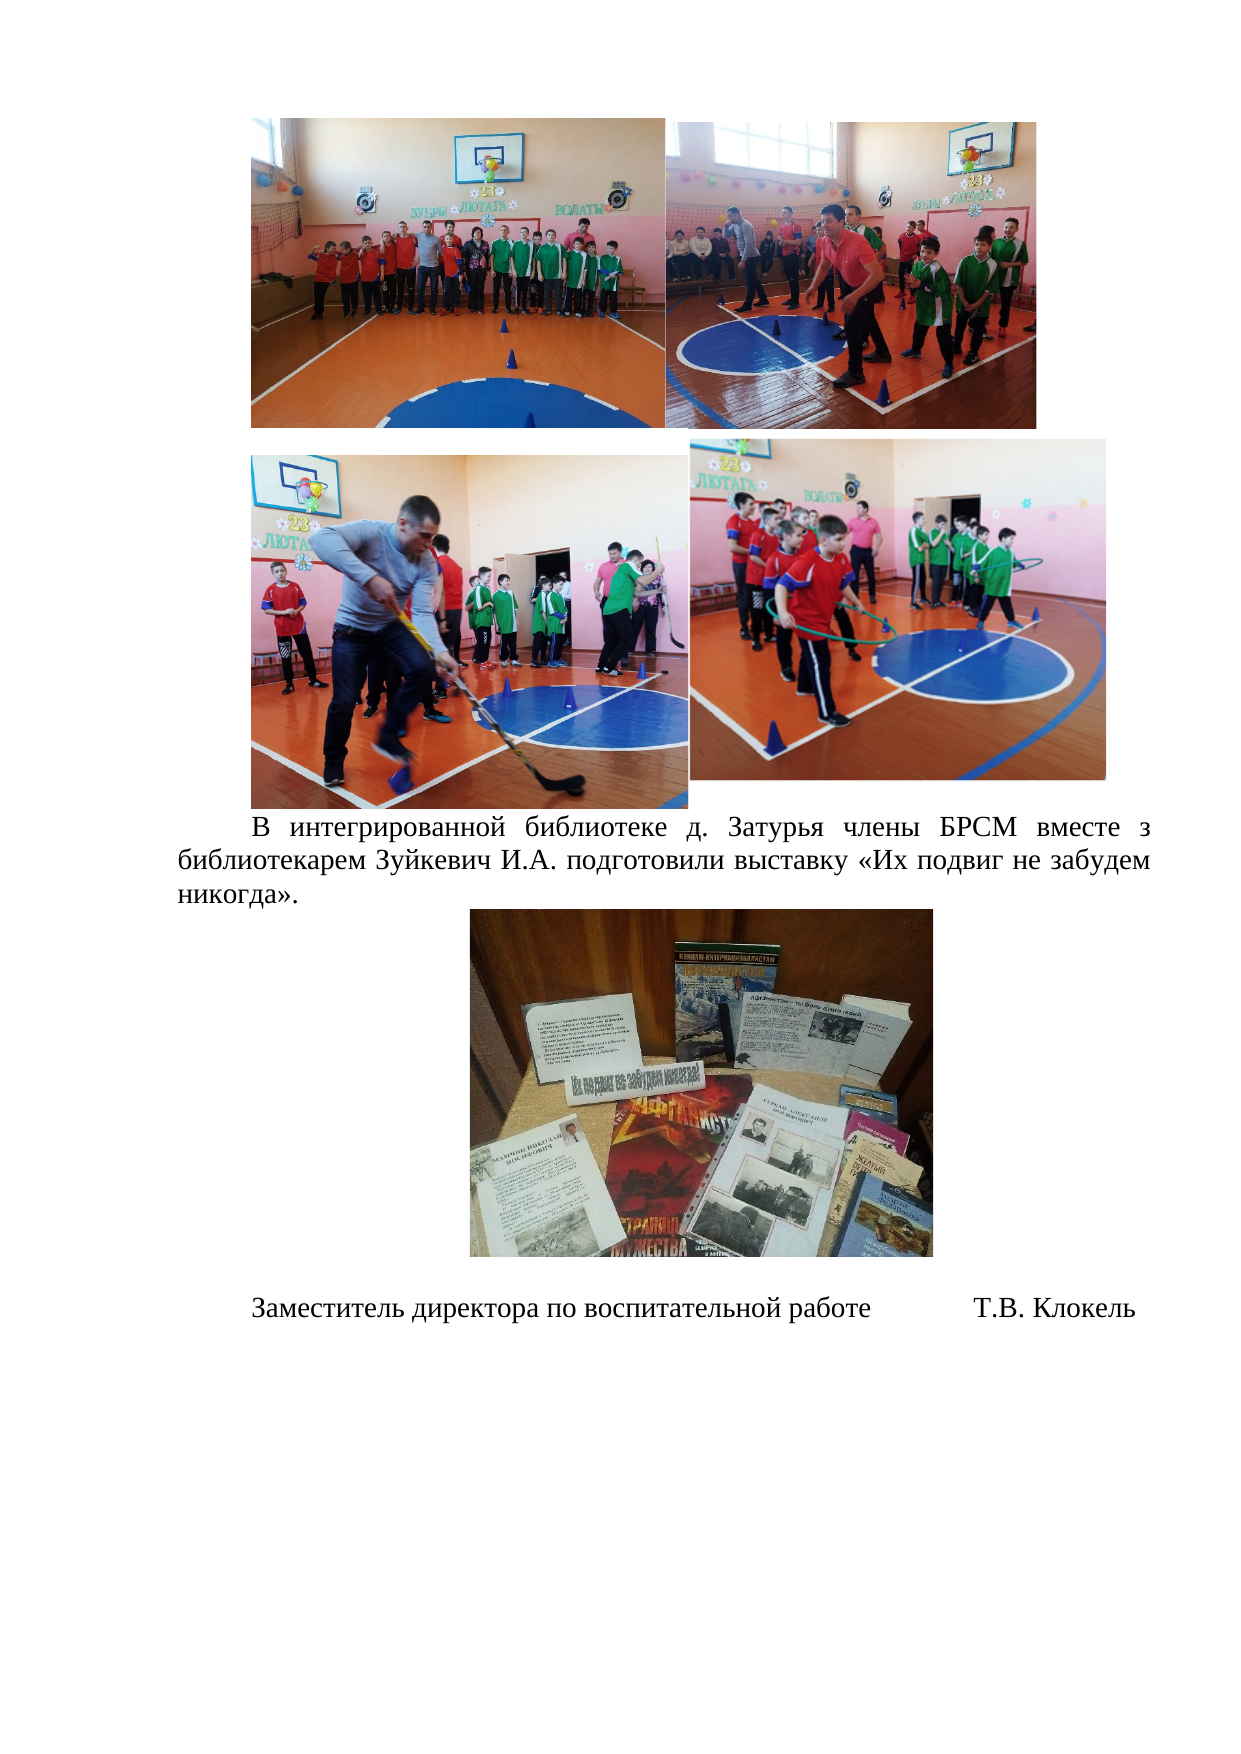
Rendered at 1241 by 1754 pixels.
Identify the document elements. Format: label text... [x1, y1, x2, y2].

text В интегрированной библиотеке д. Затурья члены БРСМ вместе з библиотекарем Зуйкевич И.А. подготовили выставку «Их подвиг не забудем никогда». [177, 809, 1152, 909]
picture [469, 909, 934, 1257]
text Заместитель директора по воспитательной работе Т.В. Клокель [177, 1290, 1152, 1324]
picture [251, 118, 1107, 809]
